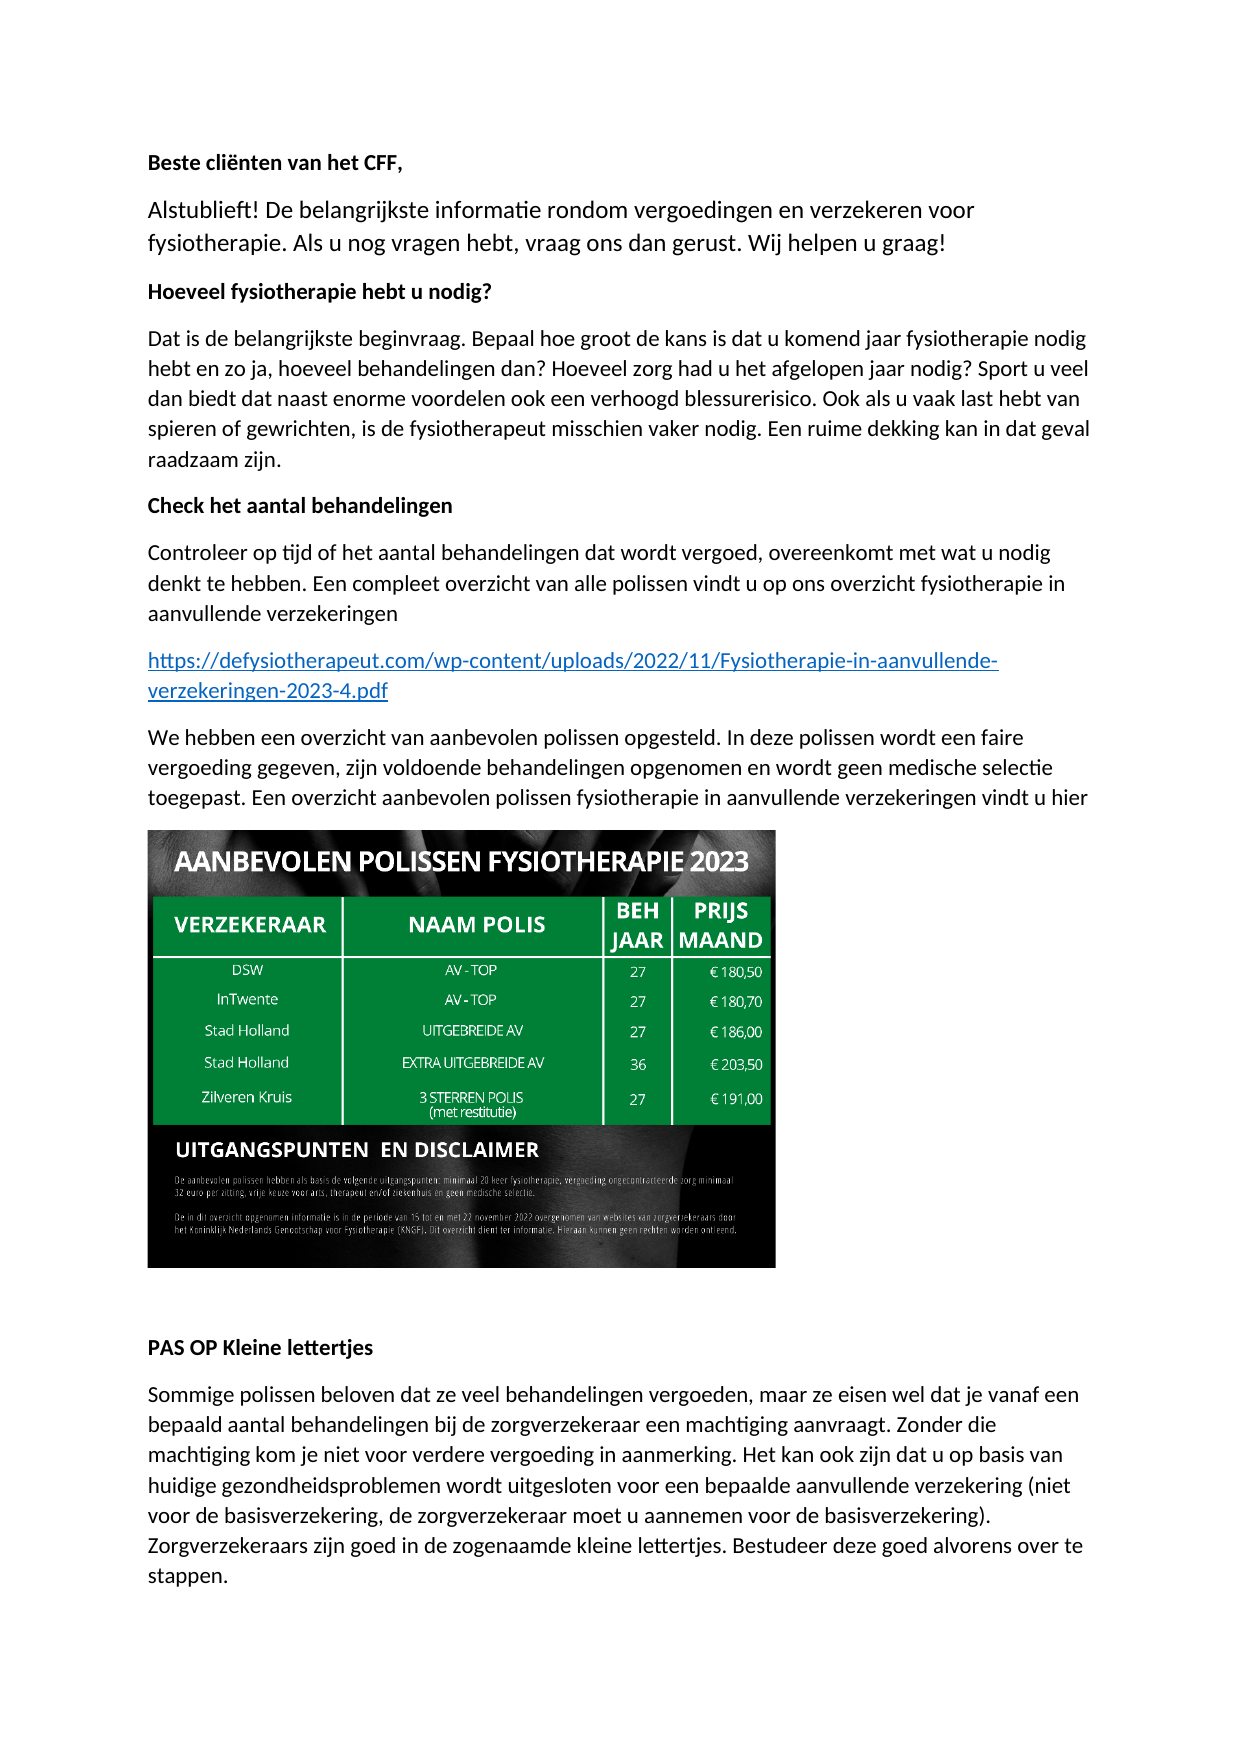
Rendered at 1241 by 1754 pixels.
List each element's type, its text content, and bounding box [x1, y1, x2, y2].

text Hoeveel fysiotherapie hebt u nodig? [148, 277, 1093, 305]
text Beste cliënten van het CFF, [148, 148, 1093, 176]
text We hebben een overzicht van aanbevolen polissen opgesteld. In deze polissen wordt een faire vergoeding gegeven, zijn voldoende behandelingen opgenomen en wordt geen medische selectie toegepast. Een overzicht aanbevolen polissen fysiotherapie in aanvullende verzekeringen vindt u hier [148, 723, 1093, 811]
text Sommige polissen beloven dat ze veel behandelingen vergoeden, maar ze eisen wel dat je vanaf een bepaald aantal behandelingen bij de zorgverzekeraar een machtiging aanvraagt. Zonder die machtiging kom je niet voor verdere vergoeding in aanmerking. Het kan ook zijn dat u op basis van huidige gezondheidsproblemen wordt uitgesloten voor een bepaalde aanvullende verzekering (niet voor de basisverzekering, de zorgverzekeraar moet u aannemen voor de basisverzekering). Zorgverzekeraars zijn goed in de zogenaamde kleine lettertjes. Bestudeer deze goed alvorens over te stappen. [148, 1380, 1093, 1589]
text Dat is de belangrijkste beginvraag. Bepaal hoe groot de kans is dat u komend jaar fysiotherapie nodig hebt en zo ja, hoeveel behandelingen dan? Hoeveel zorg had u het afgelopen jaar nodig? Sport u veel dan biedt dat naast enorme voordelen ook een verhoogd blessurerisico. Ook als u vaak last hebt van spieren of gewrichten, is de fysiotherapeut misschien vaker nodig. Een ruime dekking kan in dat geval raadzaam zijn. [148, 324, 1093, 473]
text PAS OP Kleine lettertjes [148, 1333, 1093, 1361]
text Check het aantal behandelingen [148, 492, 1093, 519]
text Alstublieft! De belangrijkste informatie rondom vergoedingen en verzekeren voor fysiotherapie. Als u nog vragen hebt, vraag ons dan gerust. Wij helpen u graag! [148, 194, 1093, 258]
text Controleer op tijd of het aantal behandelingen dat wordt vergoed, overeenkomt met wat u nodig denkt te hebben. Een compleet overzicht van alle polissen vindt u op ons overzicht fysiotherapie in aanvullende verzekeringen [148, 538, 1093, 627]
text https://defysiotherapeut.com/wp-content/uploads/2022/11/Fysiotherapie-in-aanvullende-verzekeringen-2023-4.pdf [148, 646, 1093, 704]
picture [147, 830, 776, 1268]
